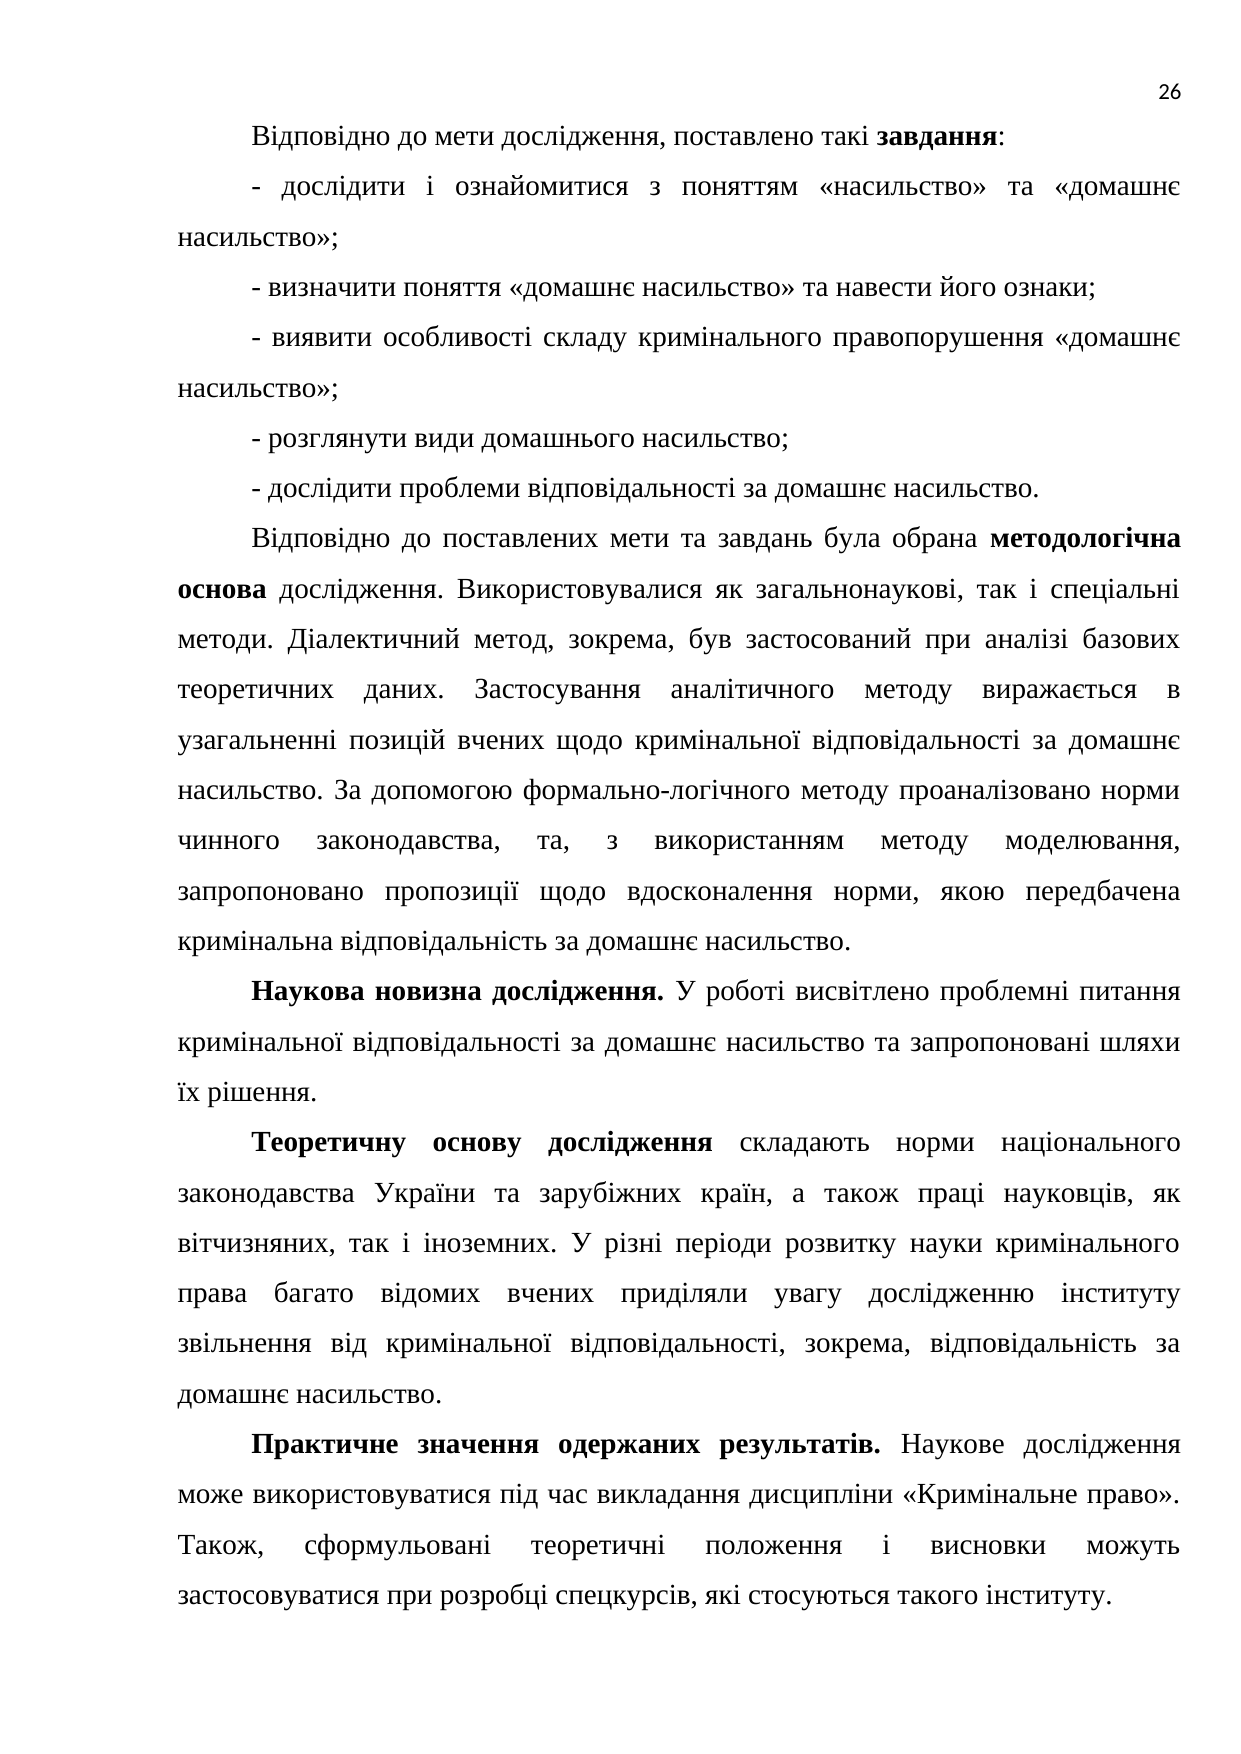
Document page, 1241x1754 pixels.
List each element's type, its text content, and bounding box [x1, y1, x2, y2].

text Практичне значення одержаних результатів. Наукове дослідження може використовуватися під час викладання дисципліни «Кримінальне право». Також, сформульовані теоретичні положення і висновки можуть застосовуватися при розробці спецкурсів, які стосуються такого інституту. [177, 1426, 1181, 1611]
text - дослідити проблеми відповідальності за домашнє насильство. [177, 470, 1181, 504]
text Відповідно до поставлених мети та завдань була обрана методологічна основа дослідження. Використовувалися як загальнонаукові, так і спеціальні методи. Діалектичний метод, зокрема, був застосований при аналізі базових теоретичних даних. Застосування аналітичного методу виражається в узагальненні позицій вчених щодо кримінальної відповідальності за домашнє насильство. За допомогою формально-логічного методу проаналізовано норми чинного законодавства, та, з використанням методу моделювання, запропоновано пропозиції щодо вдосконалення норми, якою передбачена кримінальна відповідальність за домашнє насильство. [177, 521, 1181, 957]
text Наукова новизна дослідження. У роботі висвітлено проблемні питання кримінальної відповідальності за домашнє насильство та запропоновані шляхи їх рішення. [177, 973, 1181, 1108]
text - виявити особливості складу кримінального правопорушення «домашнє насильство»; [177, 319, 1181, 403]
text - визначити поняття «домашнє насильство» та навести його ознаки; [177, 269, 1181, 303]
text - дослідити і ознайомитися з поняттям «насильство» та «домашнє насильство»; [177, 168, 1181, 252]
text Теоретичну основу дослідження складають норми національного законодавства України та зарубіжних країн, а також праці науковців, як вітчизняних, так і іноземних. У різні періоди розвитку науки кримінального права багато відомих вчених приділяли увагу дослідженню інституту звільнення від кримінальної відповідальності, зокрема, відповідальність за домашнє насильство. [177, 1124, 1181, 1409]
text - розглянути види домашнього насильство; [177, 420, 1181, 453]
text Відповідно до мети дослідження, поставлено такі завдання: [177, 118, 1181, 152]
